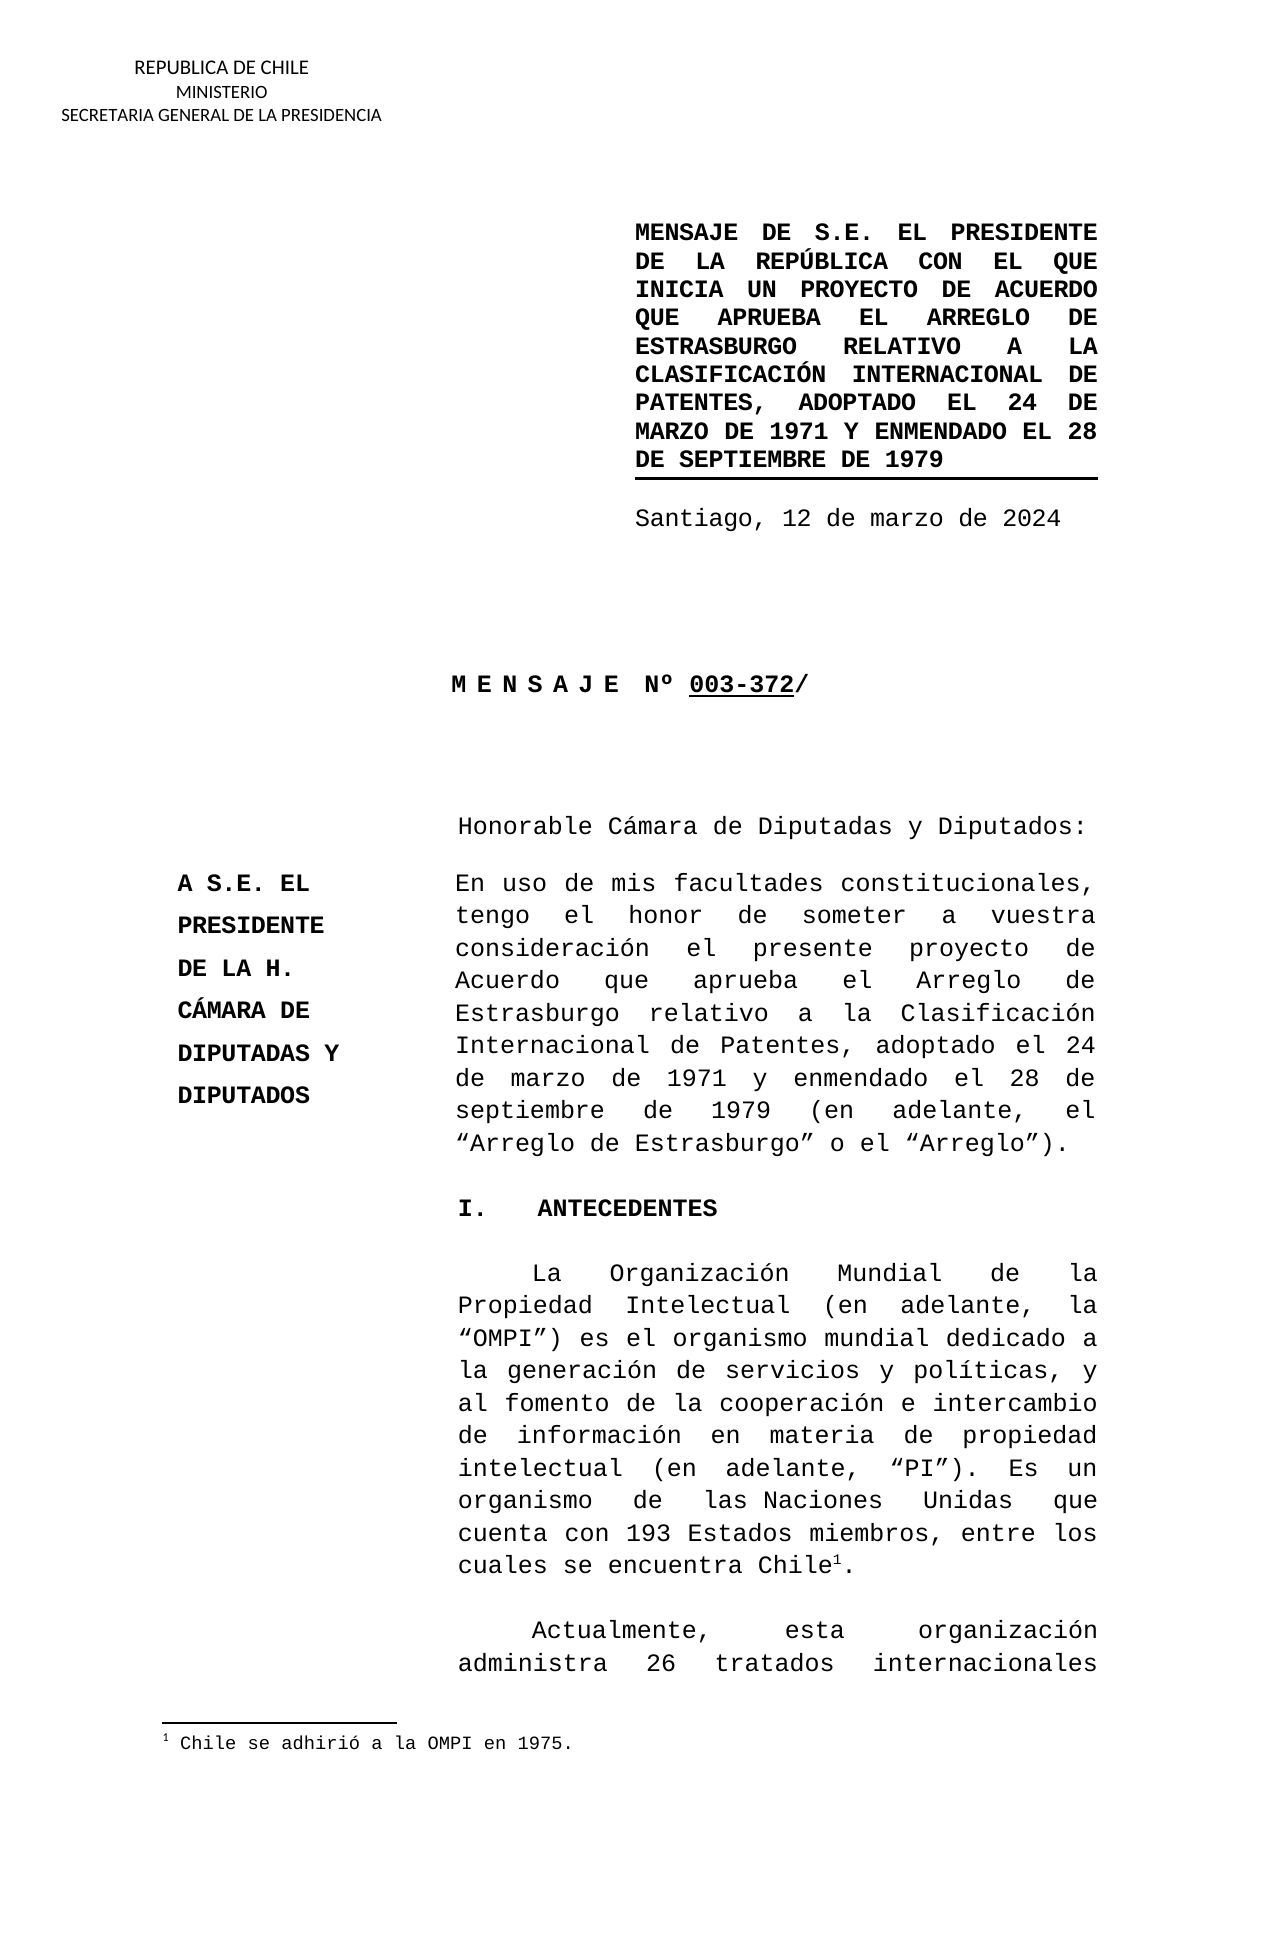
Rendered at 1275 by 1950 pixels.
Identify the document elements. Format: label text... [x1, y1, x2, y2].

subtitle ANTECEDENTES [458, 1195, 1098, 1223]
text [458, 1618, 1098, 1678]
text CÁMARA DE [177, 998, 440, 1026]
text La Organización Mundial de la Propiedad Intelectual (en adelante, la “OMPI”) es el organismo mundial dedicado a la generación de servicios y políticas, y al fomento de la cooperación e intercambio de información en materia de propiedad intelectual (en adelante, “PI”). Es un organismo de las Naciones Unidas que cuenta con 193 Estados miembros, entre los cuales se encuentra Chile. [458, 1260, 1098, 1581]
text Honorable Cámara de Diputadas y Diputados: [458, 813, 1098, 842]
text En uso de mis facultades constitucionales, tengo el honor de someter a vuestra consideración el presente proyecto de Acuerdo que aprueba el Arreglo de Estrasburgorelativo a la Clasificación Internacional de Patentes, adoptado el 24 de marzo de 1971 y enmendado el 28 de septiembre de 1979 (en adelante, el “Arreglo de Estrasburgo” o el “Arreglo”). [162, 870, 1096, 1158]
text Santiago, 12 de marzo de 2024 [635, 505, 1098, 533]
text MENSAJE DE S.E. EL PRESIDENTE DE LA REPÚBLICA CON EL QUE INICIA UN PROYECTO DE ACUERDO QUE APRUEBA EL ARREGLO DE ESTRASBURGO RELATIVO A LA CLASIFICACIÓN INTERNACIONAL DE PATENTES, ADOPTADO EL 24 DE MARZO DE 1971 Y ENMENDADO EL 28 DE SEPTIEMBRE DE 1979 [635, 220, 1098, 477]
text DE LA H. [177, 955, 440, 983]
text PRESIDENTE [177, 913, 440, 941]
text MENSAJE Nº 003-372/ [162, 672, 1098, 700]
text DIPUTADOS [177, 1083, 440, 1111]
text A S.E. EL [177, 870, 440, 898]
text DIPUTADAS Y [177, 1040, 440, 1068]
